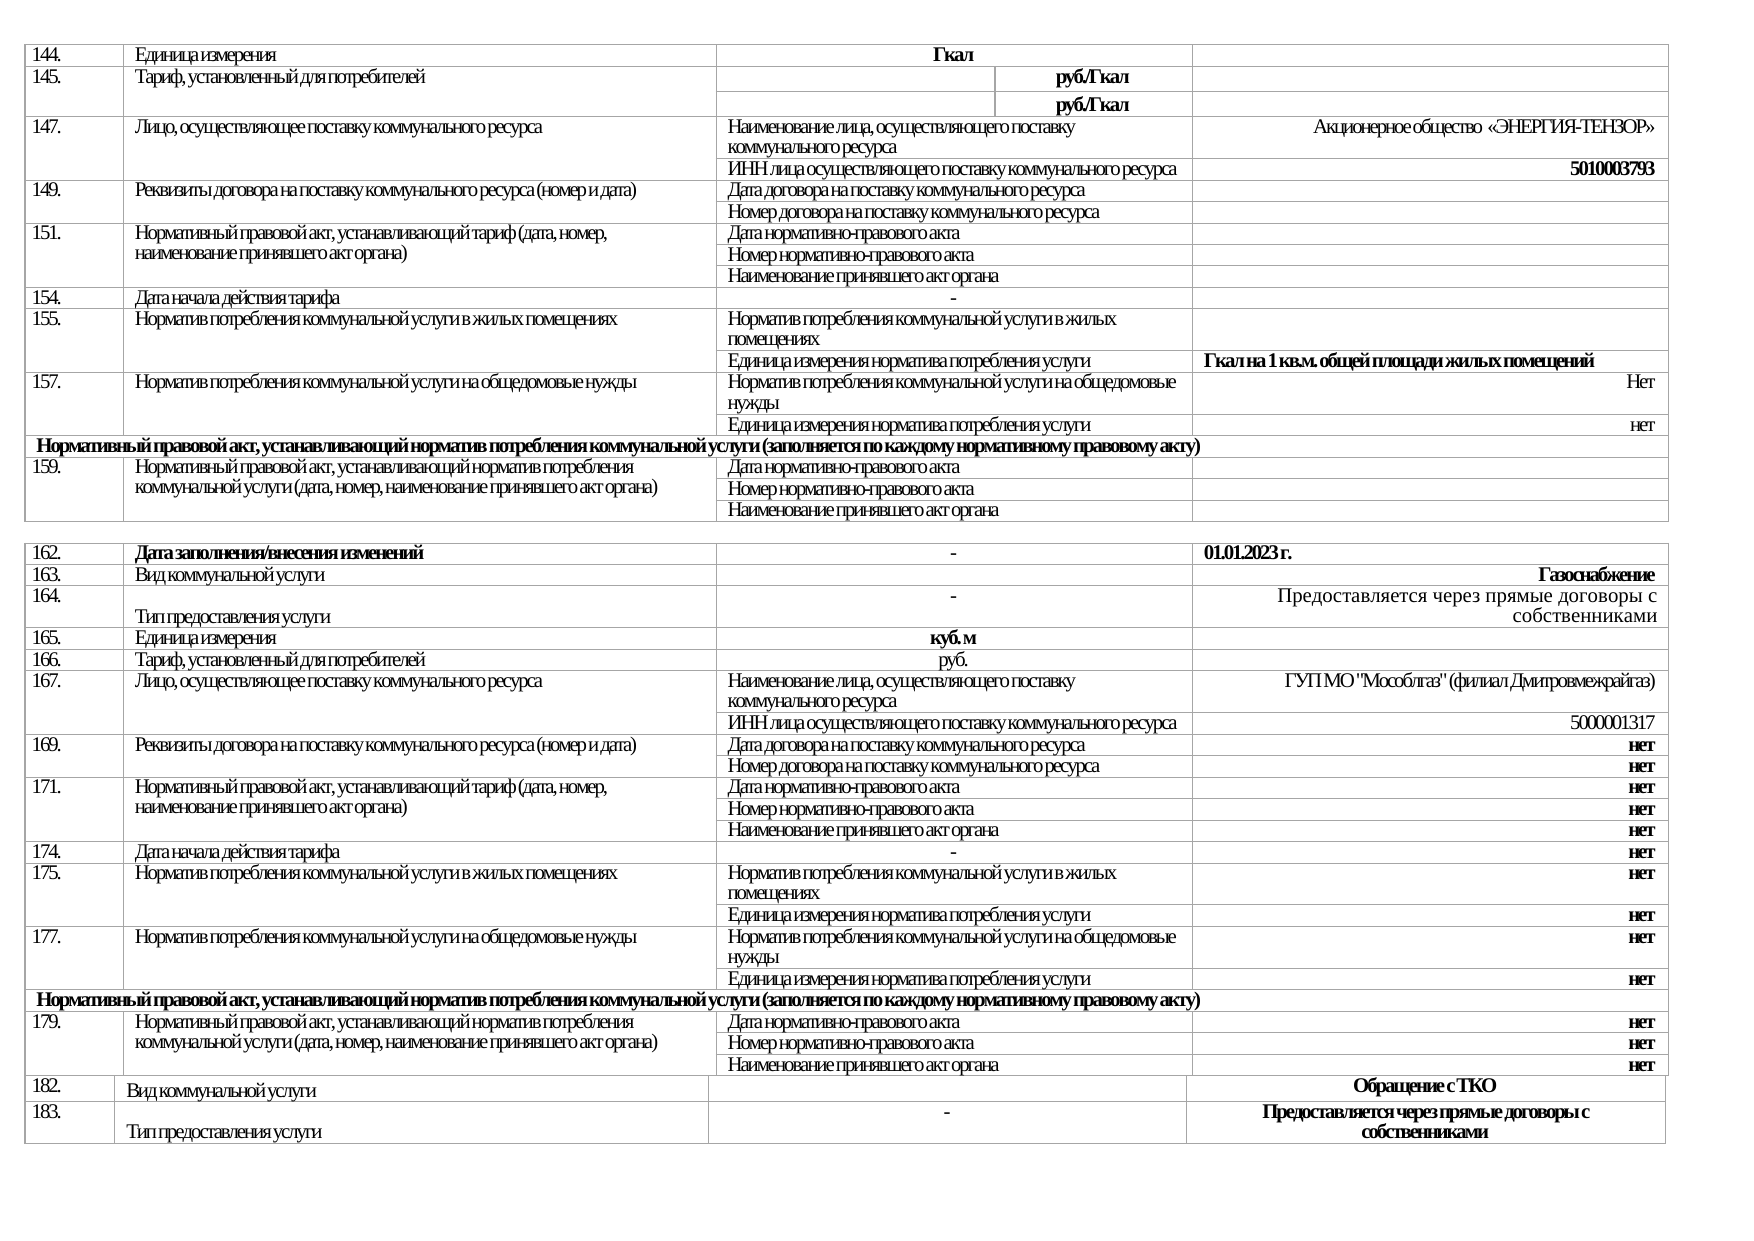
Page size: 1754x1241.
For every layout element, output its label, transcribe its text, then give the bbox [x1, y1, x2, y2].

table_cell Единица измерения норматива потребления услуги [717, 905, 1192, 926]
table_cell Газоснабжение [1193, 565, 1668, 585]
table_cell [717, 565, 1192, 585]
table_cell Единица измерения норматива потребления услуги [717, 969, 1192, 989]
table_cell [1193, 458, 1668, 478]
table_cell [717, 67, 994, 91]
table_cell Норматив потребления коммунальной услуги на общедомовые нужды [124, 373, 716, 435]
table_cell Номер нормативно-правового акта [717, 479, 1192, 499]
table_cell руб. [717, 650, 1192, 670]
table_cell Тип предоставления услуги [115, 1102, 708, 1143]
table_cell [26, 117, 123, 179]
table_cell Дата договора на поставку коммунального ресурса [717, 735, 1192, 755]
table_cell [26, 565, 123, 585]
table_cell Норматив потребления коммунальной услуги в жилых помещениях [124, 309, 716, 372]
table_cell Вид коммунальной услуги [124, 565, 716, 585]
table_cell [26, 650, 123, 670]
table_cell [26, 458, 123, 521]
table_cell [1193, 309, 1668, 350]
table_cell нет [1193, 799, 1668, 819]
table_cell Реквизиты договора на поставку коммунального ресурса (номер и дата) [124, 735, 716, 777]
table_cell [1193, 628, 1668, 649]
table_header 01.01.2023 г. [1193, 544, 1668, 564]
table_cell Наименование принявшего акт органа [717, 1055, 1192, 1075]
table_cell [1193, 266, 1668, 287]
table_cell Номер договора на поставку коммунального ресурса [717, 756, 1192, 777]
table_cell нет [1193, 864, 1668, 904]
table_cell [1193, 67, 1668, 91]
table_cell [26, 373, 123, 435]
table_cell Лицо, осуществляющее поставку коммунального ресурса [124, 117, 716, 179]
table_cell Норматив потребления коммунальной услуги в жилых помещениях [717, 864, 1192, 904]
table_cell Реквизиты договора на поставку коммунального ресурса (номер и дата) [124, 181, 716, 222]
table_cell Дата нормативно-правового акта [717, 1012, 1192, 1032]
table_cell нет [1193, 1012, 1668, 1032]
table_cell [26, 1102, 114, 1143]
table_cell [26, 224, 123, 287]
table_cell [1193, 245, 1668, 265]
table_cell Норматив потребления коммунальной услуги на общедомовые нужды [717, 373, 1192, 414]
table_cell Нормативный правовой акт, устанавливающий норматив потребления коммунальной услуги (дата, номер, наименование принявшего акт органа) [124, 458, 716, 521]
table_cell Наименование принявшего акт органа [717, 821, 1192, 841]
table_cell нет [1193, 927, 1668, 968]
table_cell Предоставляется через прямые договоры с собственниками [1193, 586, 1668, 627]
table_cell [1193, 202, 1668, 222]
table_cell [26, 67, 123, 116]
table_cell Единица измерения [124, 628, 716, 649]
table_cell Единица измерения норматива потребления услуги [717, 415, 1192, 435]
table_header Дата заполнения/внесения изменений [124, 544, 716, 564]
table_cell Номер нормативно-правового акта [717, 799, 1192, 819]
table_cell куб. м [717, 628, 1192, 649]
table_cell [26, 309, 123, 372]
table_cell нет [1193, 905, 1668, 926]
table_cell нет [1193, 1055, 1668, 1075]
table_cell Наименование принявшего акт органа [717, 266, 1192, 287]
table_cell [26, 671, 123, 734]
table_cell Единица измерения [124, 45, 716, 66]
table_cell [1193, 45, 1668, 66]
table_cell нет [1193, 415, 1668, 435]
table_cell [26, 1076, 114, 1101]
table_cell Акционерное общество «ЭНЕРГИЯ-ТЕНЗОР» [1193, 117, 1668, 158]
table_cell ИНН лица осуществляющего поставку коммунального ресурса [717, 713, 1192, 734]
table_cell [26, 181, 123, 222]
table_cell Нет [1193, 373, 1668, 414]
table_cell Нормативный правовой акт, устанавливающий тариф (дата, номер, наименование принявшего акт органа) [124, 778, 716, 841]
table_cell Дата нормативно-правового акта [717, 778, 1192, 798]
table_cell Вид коммунальной услуги [115, 1076, 708, 1101]
table_cell [1193, 224, 1668, 244]
table_cell [26, 778, 123, 841]
table_cell Обращение с ТКО [1187, 1076, 1665, 1101]
table_cell [26, 1012, 123, 1075]
table_cell Норматив потребления коммунальной услуги в жилых помещениях [124, 864, 716, 926]
table_cell нет [1193, 969, 1668, 989]
table_cell Лицо, осуществляющее поставку коммунального ресурса [124, 671, 716, 734]
table_cell Тариф, установленный для потребителей [124, 650, 716, 670]
table_cell ИНН лица осуществляющего поставку коммунального ресурса [717, 159, 1192, 179]
table_cell Гкал на 1 кв.м. общей площади жилых помещений [1193, 351, 1668, 372]
table_cell - [717, 288, 1192, 308]
table_cell Дата начала действия тарифа [124, 288, 716, 308]
table_cell [26, 842, 123, 862]
table_header [26, 544, 123, 564]
table_cell - [709, 1102, 1186, 1143]
table_cell Дата начала действия тарифа [124, 842, 716, 862]
table_cell 5000001317 [1193, 713, 1668, 734]
table_cell Тип предоставления услуги [124, 586, 716, 627]
table_cell нет [1193, 735, 1668, 755]
table_cell [709, 1076, 1186, 1101]
table_cell Наименование принявшего акт органа [717, 501, 1192, 521]
table_cell Наименование лица, осуществляющего поставку коммунального ресурса [717, 671, 1192, 712]
table_cell Нормативный правовой акт, устанавливающий норматив потребления коммунальной услуги (заполняется по каждому нормативному правовому акту) [26, 436, 1668, 457]
table_cell - [717, 586, 1192, 627]
table_cell нет [1193, 842, 1668, 862]
table_cell Номер договора на поставку коммунального ресурса [717, 202, 1192, 222]
table_cell руб./Гкал [996, 67, 1192, 91]
table_cell нет [1193, 778, 1668, 798]
table_cell [26, 927, 123, 989]
table_cell - [717, 842, 1192, 862]
table_cell Тариф, установленный для потребителей [124, 67, 716, 116]
table_cell [1193, 650, 1668, 670]
table_cell [26, 864, 123, 926]
table_cell 5010003793 [1193, 159, 1668, 179]
table_cell Единица измерения норматива потребления услуги [717, 351, 1192, 372]
table_cell [1193, 92, 1668, 116]
table_cell Нормативный правовой акт, устанавливающий норматив потребления коммунальной услуги (дата, номер, наименование принявшего акт органа) [124, 1012, 716, 1075]
table_cell [26, 586, 123, 627]
table_cell ГУП МО "Мособлгаз" (филиал Дмитровмежрайгаз) [1193, 671, 1668, 712]
table_cell Наименование лица, осуществляющего поставку коммунального ресурса [717, 117, 1192, 158]
table_cell Номер нормативно-правового акта [717, 1033, 1192, 1054]
table_cell руб./Гкал [996, 92, 1192, 116]
table_cell Нормативный правовой акт, устанавливающий тариф (дата, номер, наименование принявшего акт органа) [124, 224, 716, 287]
table_cell [1193, 479, 1668, 499]
table_cell [26, 288, 123, 308]
table_cell [26, 735, 123, 777]
table_cell Дата договора на поставку коммунального ресурса [717, 181, 1192, 201]
table_cell Предоставляется через прямые договоры с собственниками [1187, 1102, 1665, 1143]
table_cell Норматив потребления коммунальной услуги на общедомовые нужды [717, 927, 1192, 968]
table_cell [1193, 181, 1668, 201]
table_cell нет [1193, 1033, 1668, 1054]
table_header - [717, 544, 1192, 564]
table_cell Дата нормативно-правового акта [717, 224, 1192, 244]
table_cell Дата нормативно-правового акта [717, 458, 1192, 478]
table_cell [1193, 288, 1668, 308]
table_cell Нормативный правовой акт, устанавливающий норматив потребления коммунальной услуги (заполняется по каждому нормативному правовому акту) [26, 990, 1668, 1011]
table_cell [1193, 501, 1668, 521]
table_cell нет [1193, 756, 1668, 777]
table_cell [26, 628, 123, 649]
table_cell нет [1193, 821, 1668, 841]
table_cell Норматив потребления коммунальной услуги на общедомовые нужды [124, 927, 716, 989]
table_cell [717, 92, 994, 116]
table_cell Номер нормативно-правового акта [717, 245, 1192, 265]
table_cell [26, 45, 123, 66]
table_cell Норматив потребления коммунальной услуги в жилых помещениях [717, 309, 1192, 350]
table_cell Гкал [717, 45, 1192, 66]
